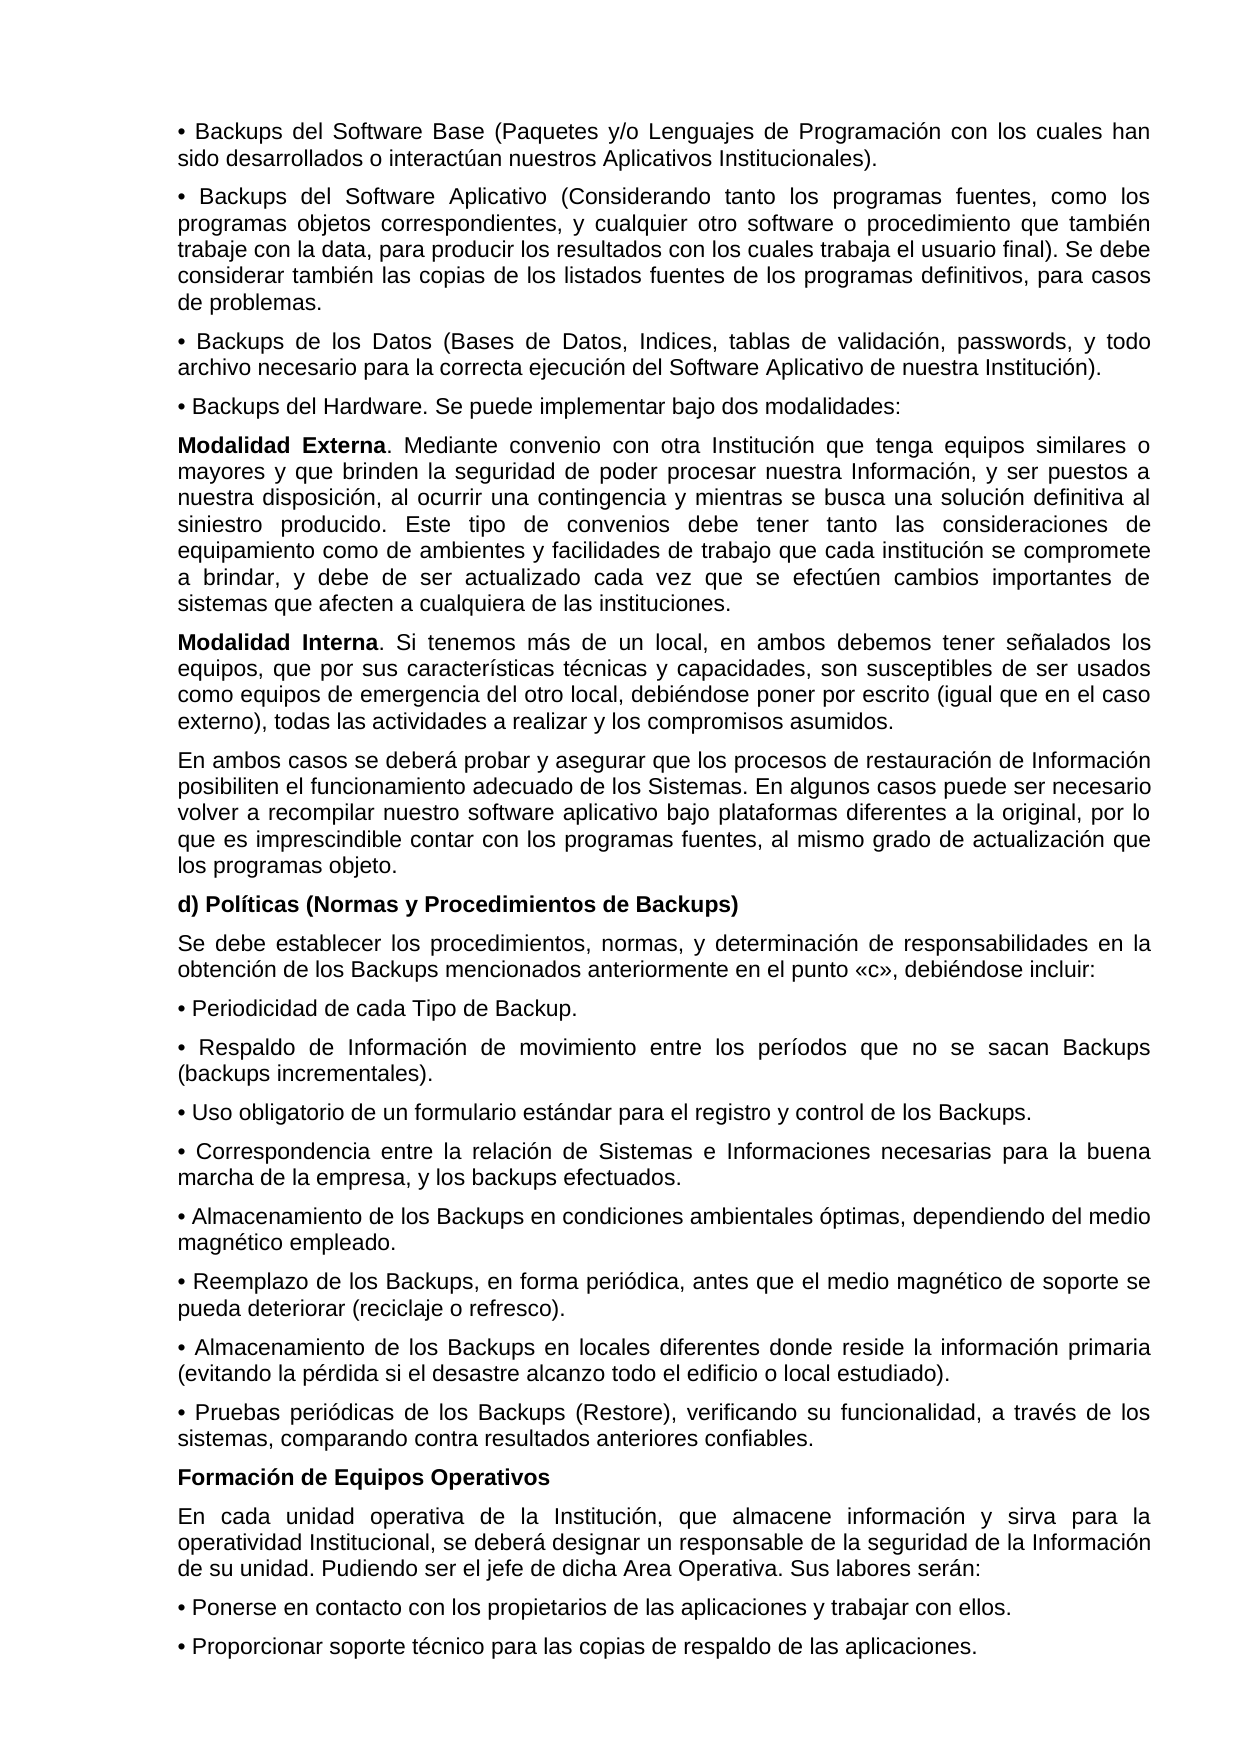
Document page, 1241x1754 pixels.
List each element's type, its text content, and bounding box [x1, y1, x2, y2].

text • Proporcionar soporte técnico para las copias de respaldo de las aplicaciones. [177, 1633, 1152, 1659]
text • Uso obligatorio de un formulario estándar para el registro y control de los Backups. [177, 1099, 1152, 1125]
text • Almacenamiento de los Backups en locales diferentes donde reside la información primaria (evitando la pérdida si el desastre alcanzo todo el edificio o local estudiado). [177, 1333, 1152, 1386]
text Modalidad Externa. Mediante convenio con otra Institución que tenga equipos similares o mayores y que brinden la seguridad de poder procesar nuestra Información, y ser puestos a nuestra disposición, al ocurrir una contingencia y mientras se busca una solución definitiva al siniestro producido. Este tipo de convenios debe tener tanto las consideraciones de equipamiento como de ambientes y facilidades de trabajo que cada institución se compromete a brindar, y debe de ser actualizado cada vez que se efectúen cambios importantes de sistemas que afecten a cualquiera de las instituciones. [177, 432, 1152, 616]
text • Almacenamiento de los Backups en condiciones ambientales óptimas, dependiendo del medio magnético empleado. [177, 1203, 1152, 1256]
text • Backups del Hardware. Se puede implementar bajo dos modalidades: [177, 393, 1152, 419]
text Se debe establecer los procedimientos, normas, y determinación de responsabilidades en la obtención de los Backups mencionados anteriormente en el punto «c», debiéndose incluir: [177, 930, 1152, 982]
text • Periodicidad de cada Tipo de Backup. [177, 995, 1152, 1021]
text • Backups de los Datos (Bases de Datos, Indices, tablas de validación, passwords, y todo archivo necesario para la correcta ejecución del Software Aplicativo de nuestra Institución). [177, 328, 1152, 380]
text • Reemplazo de los Backups, en forma periódica, antes que el medio magnético de soporte se pueda deteriorar (reciclaje o refresco). [177, 1268, 1152, 1321]
text En cada unidad operativa de la Institución, que almacene información y sirva para la operatividad Institucional, se deberá designar un responsable de la seguridad de la Información de su unidad. Pudiendo ser el jefe de dicha Area Operativa. Sus labores serán: [177, 1503, 1152, 1582]
text • Backups del Software Aplicativo (Considerando tanto los programas fuentes, como los programas objetos correspondientes, y cualquier otro software o procedimiento que también trabaje con la data, para producir los resultados con los cuales trabaja el usuario final). Se debe considerar también las copias de los listados fuentes de los programas definitivos, para casos de problemas. [177, 183, 1152, 315]
text • Respaldo de Información de movimiento entre los períodos que no se sacan Backups (backups incrementales). [177, 1034, 1152, 1086]
text • Correspondencia entre la relación de Sistemas e Informaciones necesarias para la buena marcha de la empresa, y los backups efectuados. [177, 1138, 1152, 1191]
text • Backups del Software Base (Paquetes y/o Lenguajes de Programación con los cuales han sido desarrollados o interactúan nuestros Aplicativos Institucionales). [177, 118, 1152, 171]
text • Pruebas periódicas de los Backups (Restore), verificando su funcionalidad, a través de los sistemas, comparando contra resultados anteriores confiables. [177, 1399, 1152, 1451]
text Formación de Equipos Operativos [177, 1464, 1152, 1490]
text En ambos casos se deberá probar y asegurar que los procesos de restauración de Información posibiliten el funcionamiento adecuado de los Sistemas. En algunos casos puede ser necesario volver a recompilar nuestro software aplicativo bajo plataformas diferentes a la original, por lo que es imprescindible contar con los programas fuentes, al mismo grado de actualización que los programas objeto. [177, 747, 1152, 878]
text Modalidad Interna. Si tenemos más de un local, en ambos debemos tener señalados los equipos, que por sus características técnicas y capacidades, son susceptibles de ser usados como equipos de emergencia del otro local, debiéndose poner por escrito (igual que en el caso externo), todas las actividades a realizar y los compromisos asumidos. [177, 629, 1152, 734]
text d) Políticas (Normas y Procedimientos de Backups) [177, 891, 1152, 917]
text • Ponerse en contacto con los propietarios de las aplicaciones y trabajar con ellos. [177, 1594, 1152, 1621]
